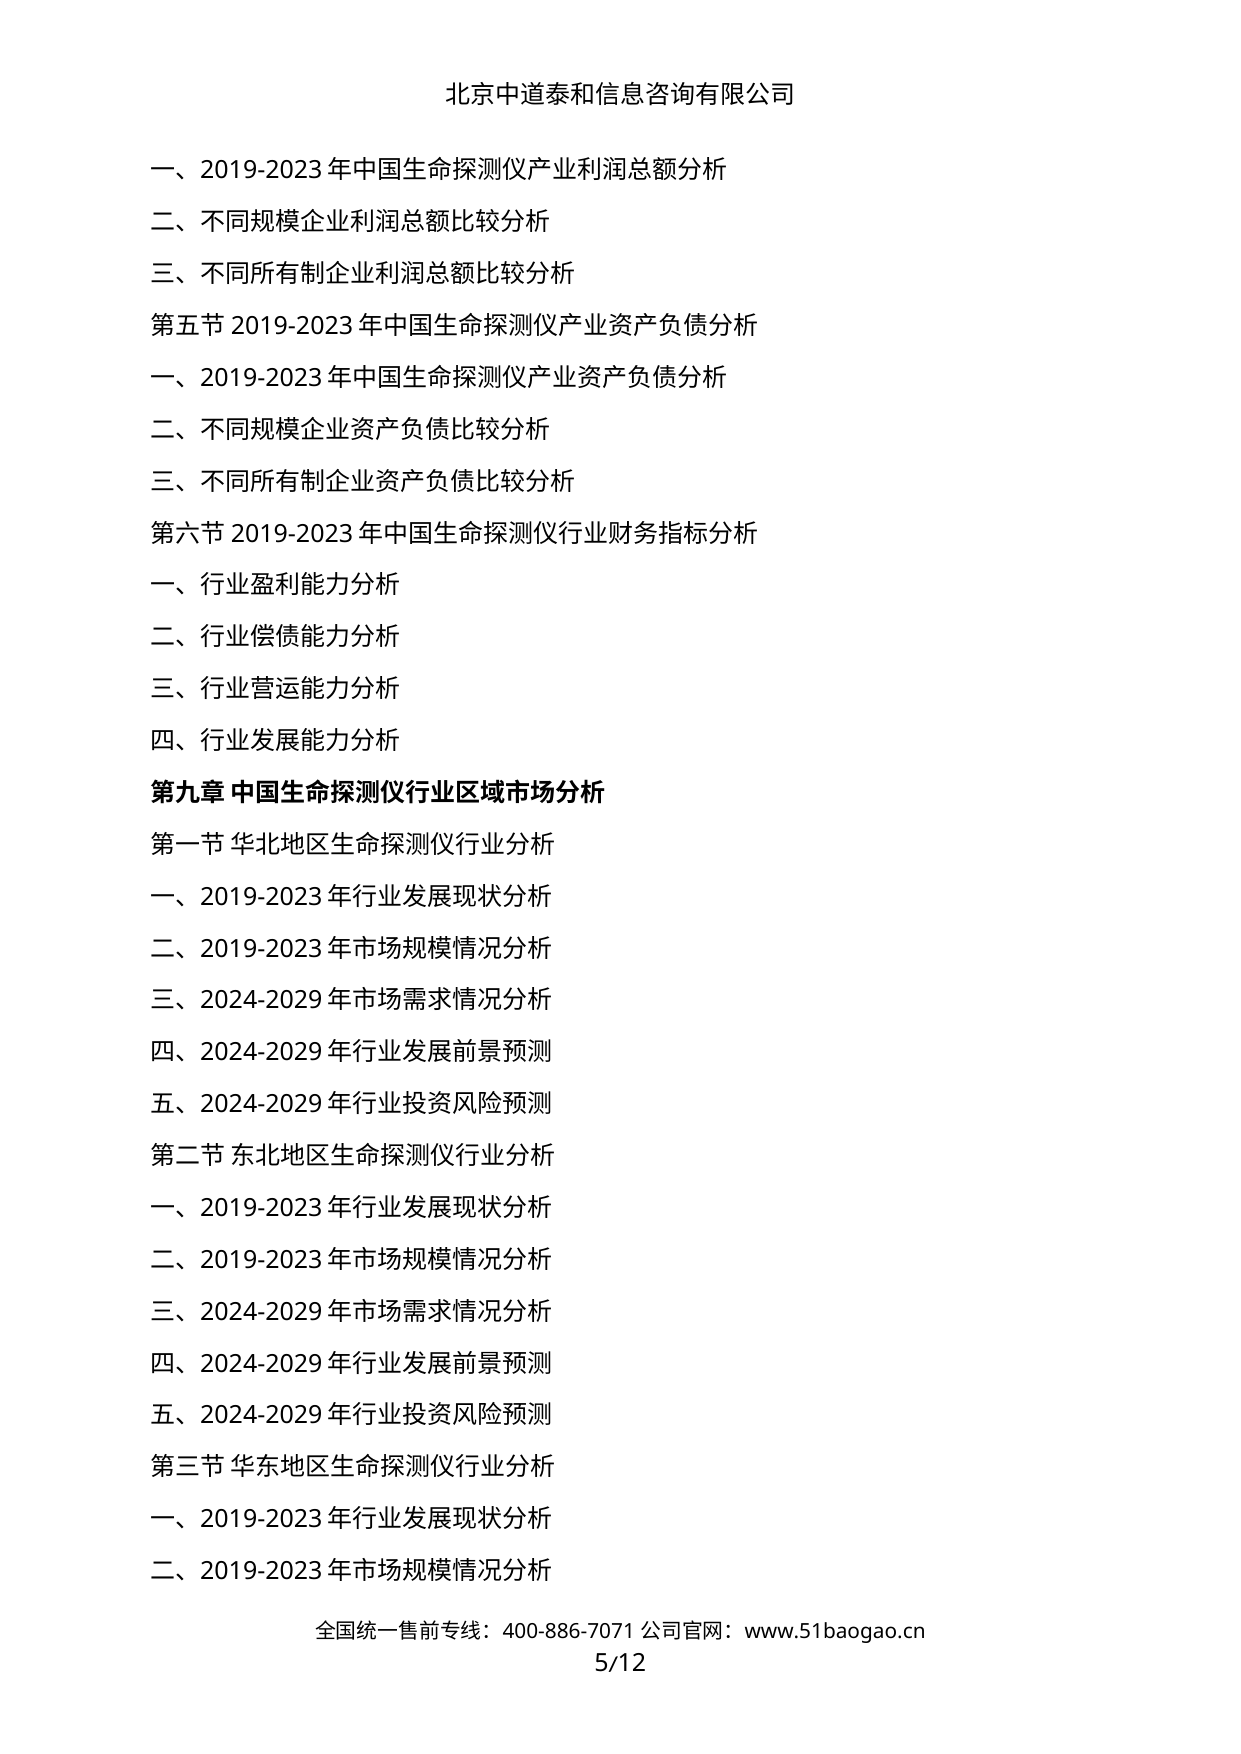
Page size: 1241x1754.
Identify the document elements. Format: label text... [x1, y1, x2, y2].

text 三、行业营运能力分析 [150, 669, 1090, 705]
text 三、2024-2029年市场需求情况分析 [150, 1291, 1090, 1327]
text 一、2019-2023年行业发展现状分析 [150, 1499, 1090, 1535]
text 二、不同规模企业利润总额比较分析 [150, 202, 1090, 238]
text 二、行业偿债能力分析 [150, 617, 1090, 653]
text 四、行业发展能力分析 [150, 721, 1090, 757]
text 四、2024-2029年行业发展前景预测 [150, 1343, 1090, 1379]
text 二、2019-2023年市场规模情况分析 [150, 1239, 1090, 1276]
text 一、行业盈利能力分析 [150, 565, 1090, 601]
text 三、不同所有制企业资产负债比较分析 [150, 461, 1090, 497]
text 一、2019-2023年行业发展现状分析 [150, 1187, 1090, 1224]
text 一、2019-2023年行业发展现状分析 [150, 876, 1090, 912]
text 五、2024-2029年行业投资风险预测 [150, 1395, 1090, 1431]
text 四、2024-2029年行业发展前景预测 [150, 1032, 1090, 1068]
text 第三节 华东地区生命探测仪行业分析 [150, 1447, 1090, 1483]
text 第一节 华北地区生命探测仪行业分析 [150, 824, 1090, 861]
text 二、2019-2023年市场规模情况分析 [150, 928, 1090, 964]
text 三、2024-2029年市场需求情况分析 [150, 980, 1090, 1016]
text 一、2019-2023年中国生命探测仪产业利润总额分析 [150, 150, 1090, 186]
text 第五节 2019-2023年中国生命探测仪产业资产负债分析 [150, 306, 1090, 342]
text 第六节 2019-2023年中国生命探测仪行业财务指标分析 [150, 513, 1090, 549]
text 第九章 中国生命探测仪行业区域市场分析 [150, 772, 1090, 809]
text 第二节 东北地区生命探测仪行业分析 [150, 1136, 1090, 1172]
text 二、不同规模企业资产负债比较分析 [150, 409, 1090, 446]
text 一、2019-2023年中国生命探测仪产业资产负债分析 [150, 357, 1090, 394]
text 五、2024-2029年行业投资风险预测 [150, 1084, 1090, 1120]
text 二、2019-2023年市场规模情况分析 [150, 1551, 1090, 1587]
text 三、不同所有制企业利润总额比较分析 [150, 254, 1090, 290]
